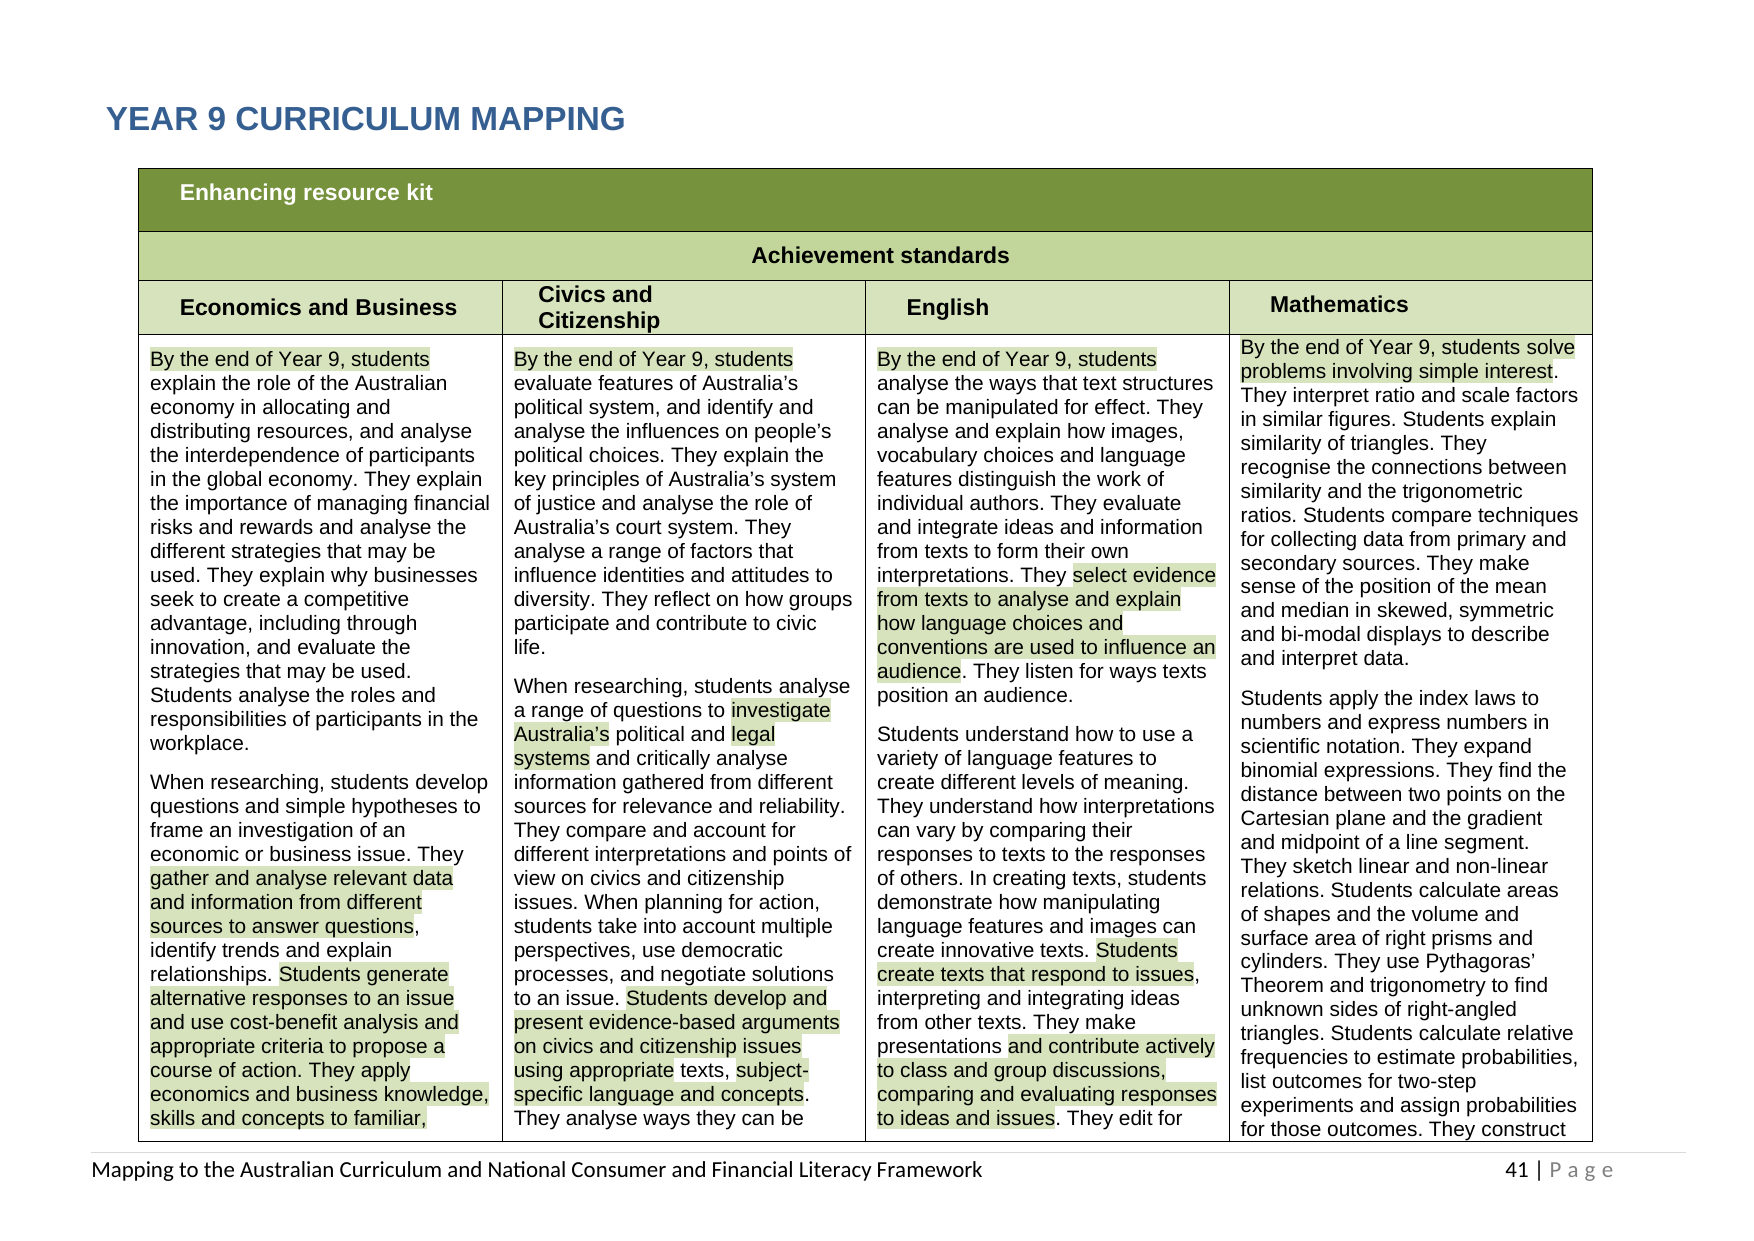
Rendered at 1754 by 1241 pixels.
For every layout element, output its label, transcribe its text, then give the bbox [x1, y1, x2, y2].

table_cell Civics and Citizenship [503, 281, 865, 334]
table_cell Mathematics [1230, 281, 1592, 334]
table_header Enhancing resource kit [139, 169, 1592, 231]
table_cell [139, 335, 502, 1141]
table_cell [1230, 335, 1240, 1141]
table_cell Economics and Business [139, 281, 502, 334]
table_cell Achievement standards [139, 232, 1592, 280]
table_cell English [866, 281, 1229, 334]
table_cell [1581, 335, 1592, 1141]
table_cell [503, 335, 865, 1141]
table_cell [866, 335, 1229, 1141]
